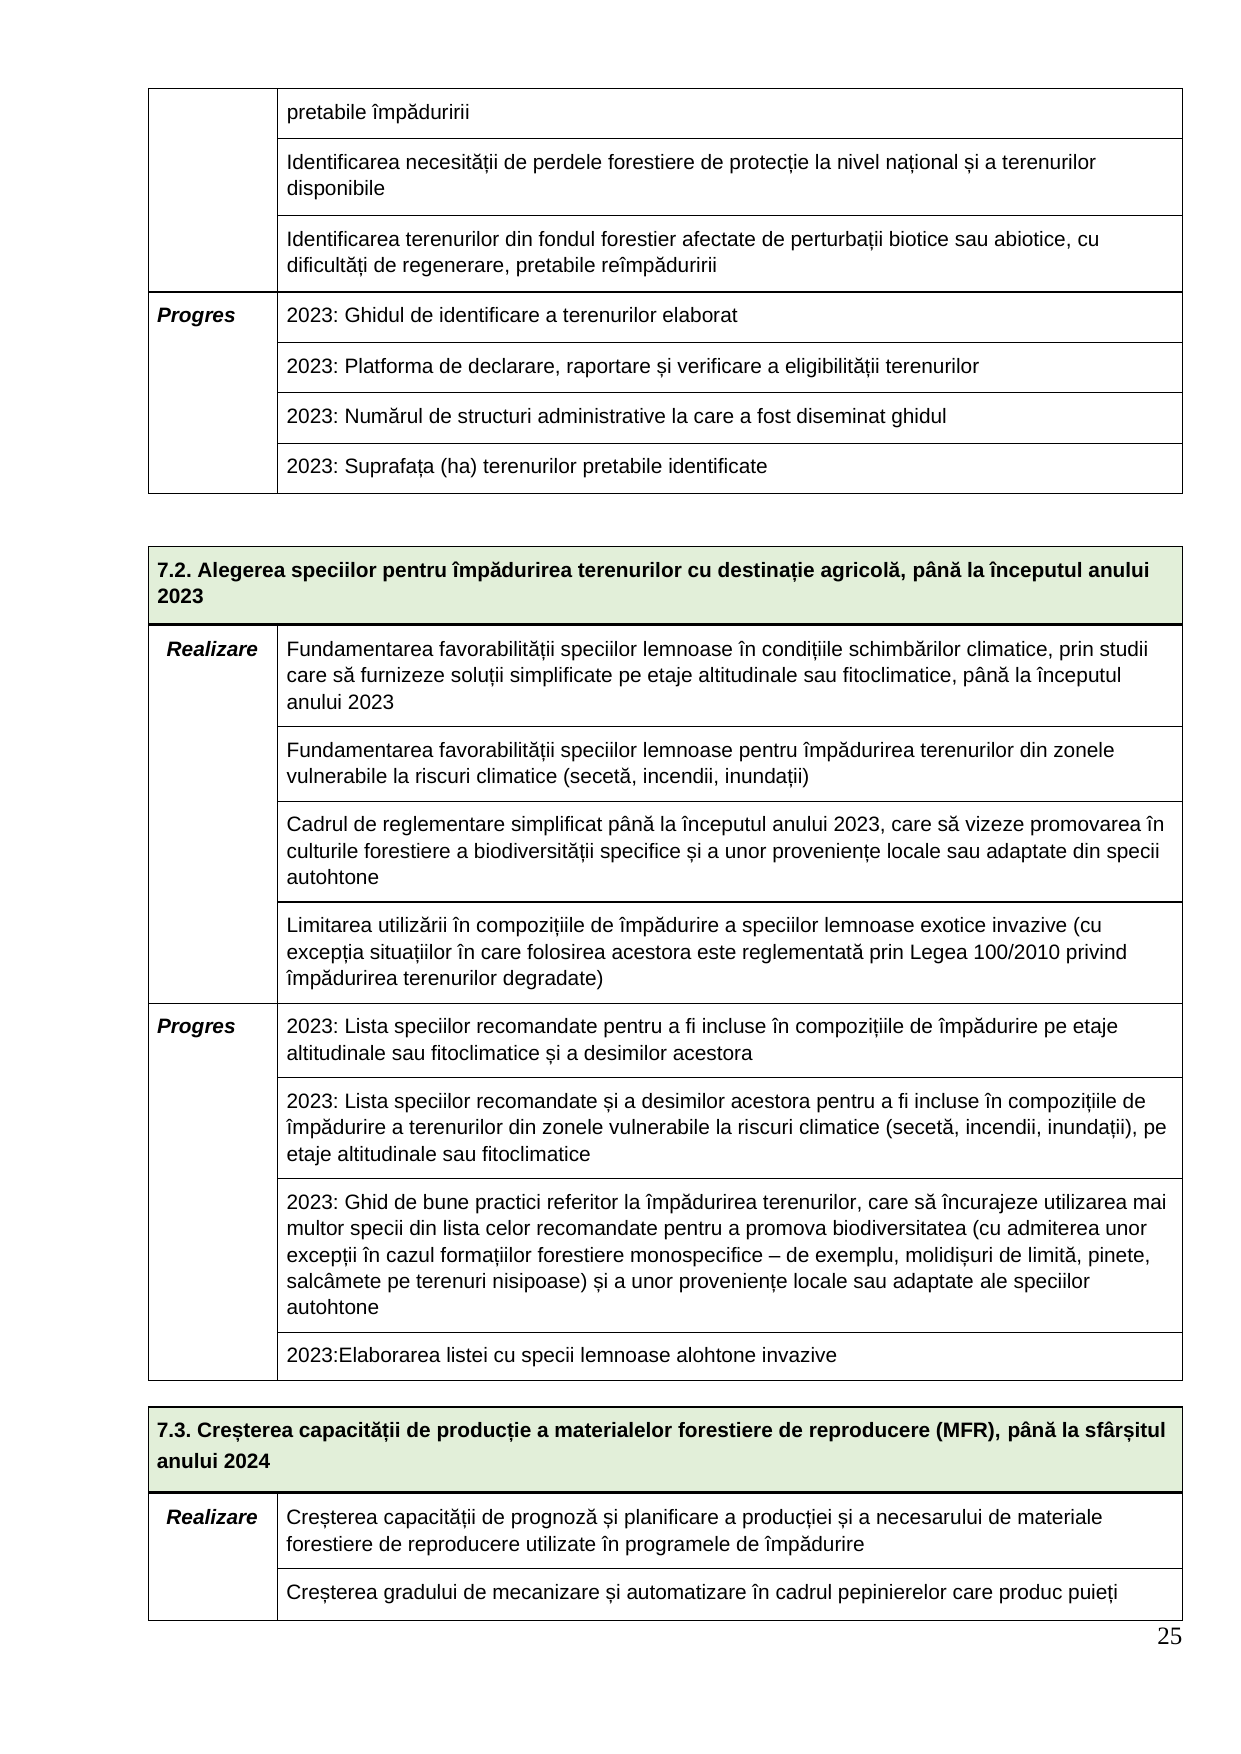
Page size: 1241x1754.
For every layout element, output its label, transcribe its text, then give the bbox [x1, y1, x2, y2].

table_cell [278, 89, 1182, 138]
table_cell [278, 1569, 1182, 1620]
table_cell 2023:Elaborarea listei cu specii lemnoase alohtone invazive [278, 1333, 1182, 1380]
table_header 7.3. Creșterea capacității de producție a materialelor forestiere de reproducere (MFR), până la sfârșitul anului 2024 [149, 1408, 1182, 1491]
table_cell Progres [149, 293, 277, 493]
table_cell 2023: Ghid de bune practici referitor la împădurirea terenurilor, care să încurajeze utilizarea mai multor specii din lista celor recomandate pentru a promova biodiversitatea (cu admiterea unor excepții în cazul formațiilor forestiere monospecifice – de exemplu, molidișuri de limită, pinete, salcâmete pe terenuri nisipoase) și a unor proveniențe locale sau adaptate ale speciilor autohtone [278, 1179, 1182, 1332]
table_cell Identificarea necesității de perdele forestiere de protecție la nivel național și a terenurilor disponibile [278, 139, 1182, 215]
table_cell 2023: Lista speciilor recomandate și a desimilor acestora pentru a fi incluse în compozițiile de împădurire a terenurilor din zonele vulnerabile la riscuri climatice (secetă, incendii, inundații), pe etaje altitudinale sau fitoclimatice [278, 1078, 1182, 1178]
table_cell Limitarea utilizării în compozițiile de împădurire a speciilor lemnoase exotice invazive (cu excepția situațiilor în care folosirea acestora este reglementată prin Legea 100/2010 privind împădurirea terenurilor degradate) [278, 903, 1182, 1002]
table_cell Cadrul de reglementare simplificat până la începutul anului 2023, care să vizeze promovarea în culturile forestiere a biodiversității specifice și a unor proveniențe locale sau adaptate din specii autohtone [278, 802, 1182, 901]
table_cell Creșterea capacității de prognoză și planificare a producției și a necesarului de materiale forestiere de reproducere utilizate în programele de împădurire [278, 1494, 1182, 1568]
table_cell 2023: Lista speciilor recomandate pentru a fi incluse în compozițiile de împădurire pe etaje altitudinale sau fitoclimatice și a desimilor acestora [278, 1004, 1182, 1077]
table_cell Identificarea terenurilor din fondul forestier afectate de perturbații biotice sau abiotice, cu dificultăți de regenerare, pretabile reîmpăduririi [278, 216, 1182, 291]
table_cell Fundamentarea favorabilității speciilor lemnoase pentru împădurirea terenurilor din zonele vulnerabile la riscuri climatice (secetă, incendii, inundații) [278, 727, 1182, 801]
table_cell 2023: Platforma de declarare, raportare și verificare a eligibilității terenurilor [278, 343, 1182, 392]
table_header 7.2. Alegerea speciilor pentru împădurirea terenurilor cu destinație agricolă, până la începutul anului 2023 [149, 547, 1182, 623]
table_cell Realizare [149, 1494, 277, 1620]
table_cell 2023: Suprafața (ha) terenurilor pretabile identificate [278, 444, 1182, 493]
table_cell Progres [149, 1004, 277, 1380]
table_cell Fundamentarea favorabilității speciilor lemnoase în condițiile schimbărilor climatice, prin studii care să furnizeze soluții simplificate pe etaje altitudinale sau fitoclimatice, până la începutul anului 2023 [278, 626, 1182, 726]
table_cell Realizare [149, 626, 277, 1002]
table_cell 2023: Numărul de structuri administrative la care a fost diseminat ghidul [278, 393, 1182, 442]
table_cell 2023: Ghidul de identificare a terenurilor elaborat [278, 293, 1182, 342]
